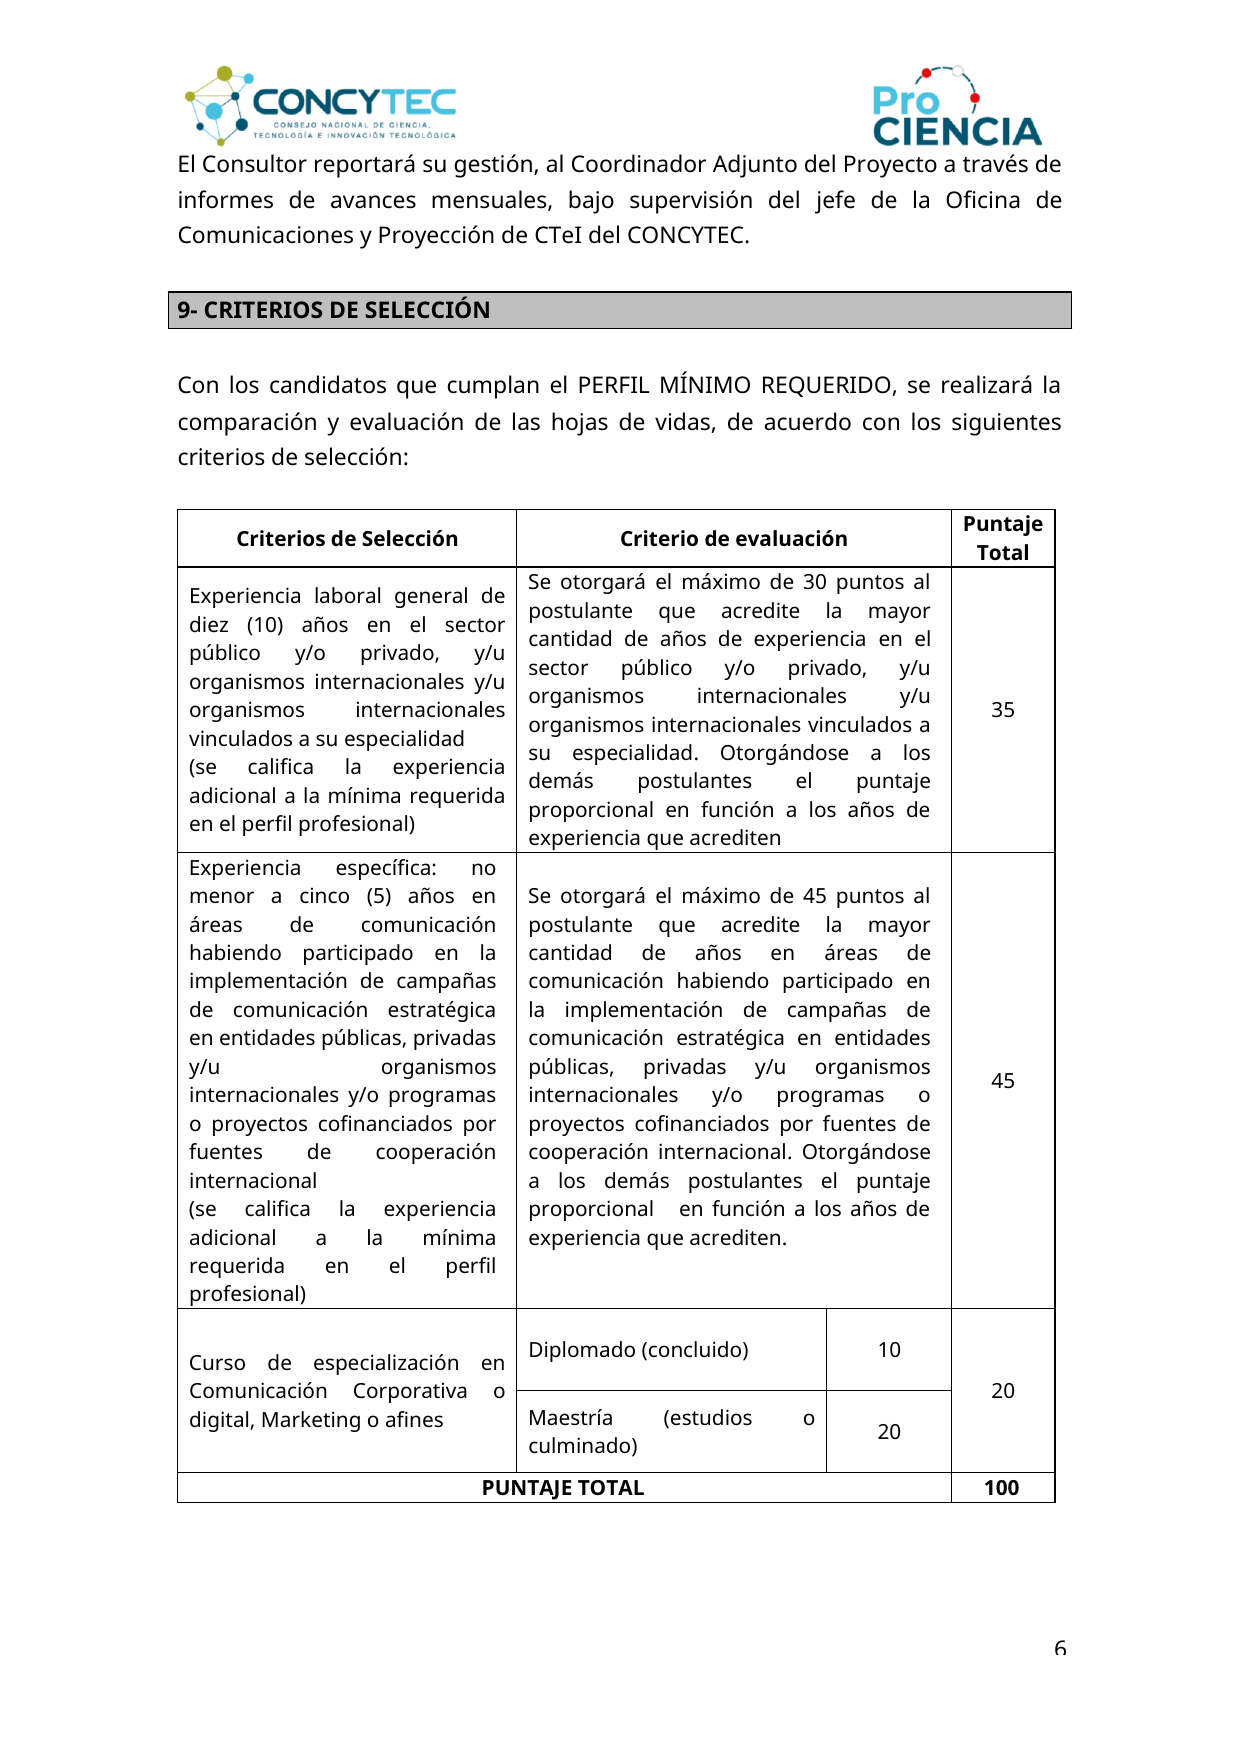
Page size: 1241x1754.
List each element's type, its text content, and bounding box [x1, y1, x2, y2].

table_cell Experiencia laboral general de diez (10) años en el sector público y/o privado, y/u organismos internacionales y/u organismos internacionales vinculados a su especialidad (se califica la experiencia adicional a la mínima requerida en el perfil profesional) [178, 568, 516, 852]
table_header Criterio de evaluación [517, 510, 951, 566]
table_cell Curso de especialización en Comunicación Corporativa o digital, Marketing o afines [178, 1309, 516, 1472]
text El Consultor reportará su gestión, al Coordinador Adjunto del Proyecto a través de informes de avances mensuales, bajo supervisión del jefe de la Oficina de Comunicaciones y Proyección de CTeI del CONCYTEC. [177, 148, 1063, 251]
table_cell Se otorgará el máximo de 30 puntos al postulante que acredite la mayor cantidad de años de experiencia en el sector público y/o privado, y/u organismos internacionales y/u organismos internacionales vinculados a su especialidad. Otorgándose a los demás postulantes el puntaje proporcional en función a los años de experiencia que acrediten [517, 568, 951, 852]
table_header Criterios de Selección [178, 510, 516, 566]
table_cell 100 [952, 1473, 1054, 1502]
table_cell 45 [952, 853, 1054, 1308]
picture [184, 64, 1043, 147]
table_cell PUNTAJE TOTAL [178, 1473, 951, 1502]
table_header Puntaje Total [952, 510, 1054, 566]
text 9- CRITERIOS DE SELECCIÓN [169, 293, 1071, 328]
table_cell 35 [952, 568, 1054, 852]
table_cell 20 [827, 1391, 951, 1472]
table_cell 10 [827, 1309, 951, 1390]
table_cell Maestría (estudios o culminado) [517, 1391, 826, 1472]
table_cell 20 [952, 1309, 1054, 1472]
table_cell Diplomado (concluido) [517, 1309, 826, 1390]
table_cell Se otorgará el máximo de 45 puntos al postulante que acredite la mayor cantidad de años en áreas de comunicación habiendo participado en la implementación de campañas de comunicación estratégica en entidades públicas, privadas y/u organismos internacionales y/o programas o proyectos cofinanciados por fuentes de cooperación internacional. Otorgándose a los demás postulantes el puntaje proporcional en función a los años de experiencia que acrediten. [517, 853, 951, 1308]
text Con los candidatos que cumplan el PERFIL MÍNIMO REQUERIDO, se realizará la comparación y evaluación de las hojas de vidas, de acuerdo con los siguientes criterios de selección: [177, 437, 1063, 473]
table_cell Experiencia específica: no menor a cinco (5) años en áreas de comunicación habiendo participado en la implementación de campañas de comunicación estratégica en entidades públicas, privadas y/u organismos internacionales y/o programas o proyectos cofinanciados por fuentes de cooperación internacional (se califica la experiencia adicional a la mínima requerida en el perfil profesional) [178, 853, 516, 1308]
